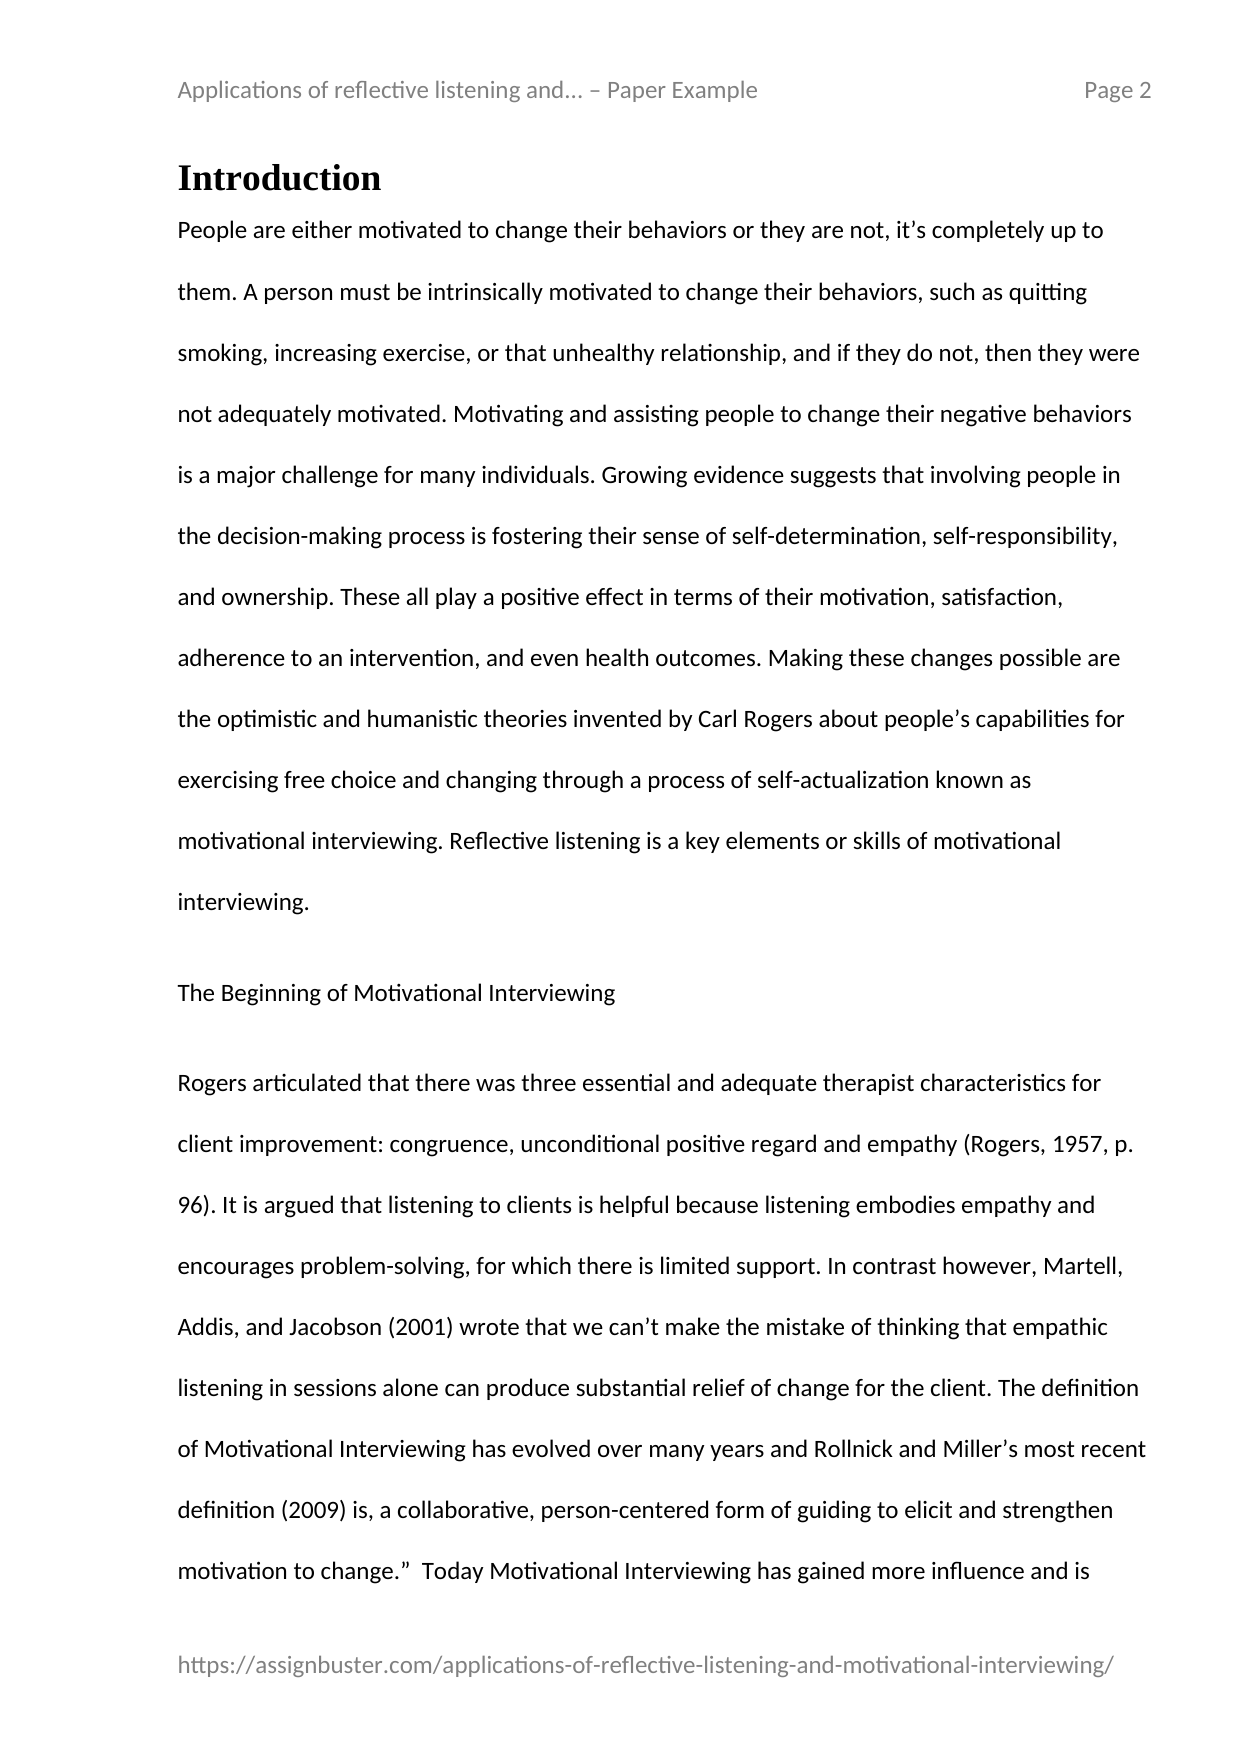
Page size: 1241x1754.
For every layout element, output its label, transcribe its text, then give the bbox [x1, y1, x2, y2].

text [177, 1067, 1152, 1586]
text The Beginning of Motivational Interviewing [177, 977, 1152, 1007]
text People are either motivated to change their behaviors or they are not, it’s completely up to them. A person must be intrinsically motivated to change their behaviors, such as quitting smoking, increasing exercise, or that unhealthy relationship, and if they do not, then they were not adequately motivated. Motivating and assisting people to change their negative behaviors is a major challenge for many individuals. Growing evidence suggests that involving people in the decision-making process is fostering their sense of self-determination, self-responsibility, and ownership. These all play a positive effect in terms of their motivation, satisfaction, adherence to an intervention, and even health outcomes. Making these changes possible are the optimistic and humanistic theories invented by Carl Rogers about people’s capabilities for exercising free choice and changing through a process of self-actualization known as motivational interviewing. Reflective listening is a key elements or skills of motivational interviewing. [177, 215, 1152, 917]
subtitle Introduction [177, 156, 1152, 199]
